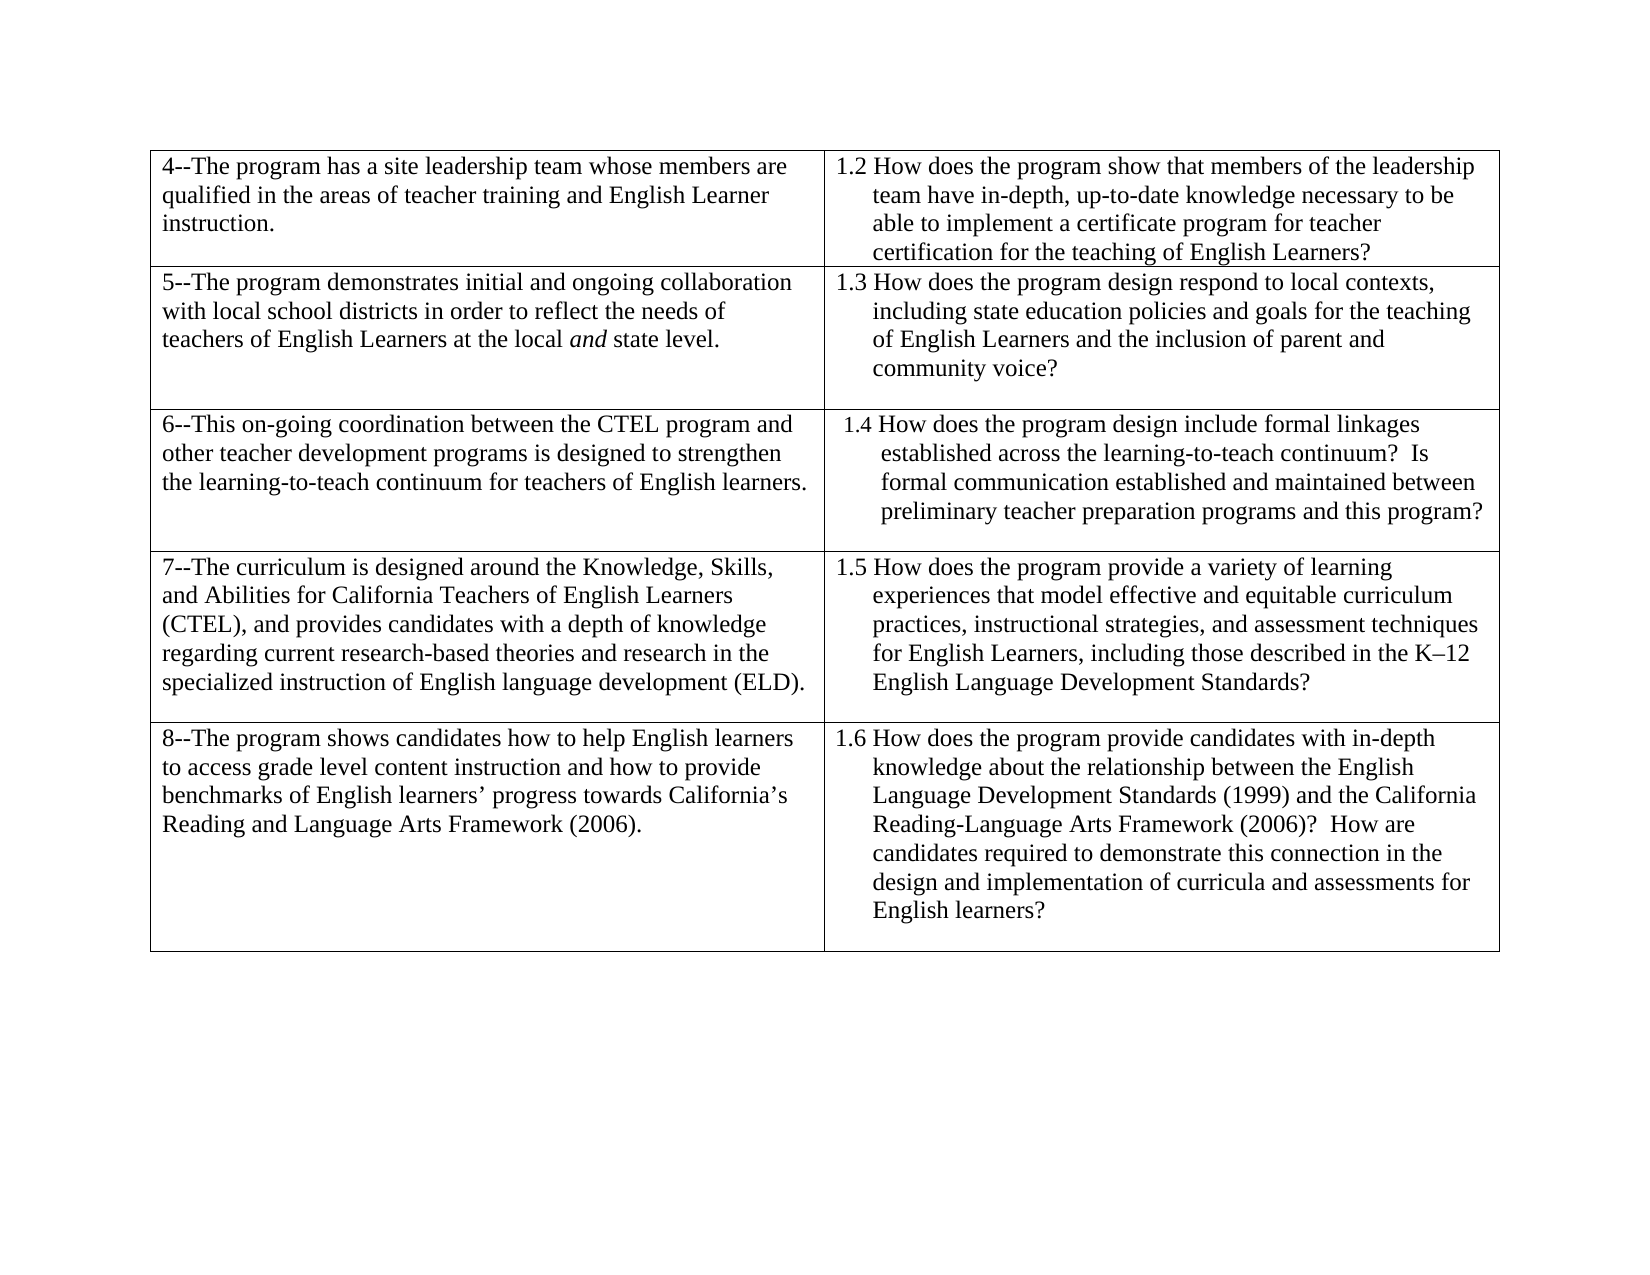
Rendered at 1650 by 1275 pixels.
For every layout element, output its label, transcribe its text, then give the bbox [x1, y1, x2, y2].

table_cell 5--The program demonstrates initial and ongoing collaboration with local school districts in order to reflect the needs of teachers of English Learners at the local and state level. [151, 267, 824, 408]
table_cell 6--This on-going coordination between the CTEL program and other teacher development programs is designed to strengthen the learning-to-teach continuum for teachers of English learners. [151, 410, 824, 551]
table_cell 1.2 How does the program show that members of the leadership team have in-depth, up-to-date knowledge necessary to be able to implement a certificate program for teacher certification for the teaching of English Learners? [825, 151, 1499, 266]
table_cell 1.5 How does the program provide a variety of learning experiences that model effective and equitable curriculum practices, instructional strategies, and assessment techniques for English Learners, including those described in the K–12 English Language Development Standards? [825, 552, 1499, 722]
table_cell 1.6 How does the program provide candidates with in-depth knowledge about the relationship between the English Language Development Standards (1999) and the California Reading-Language Arts Framework (2006)? How are candidates required to demonstrate this connection in the design and implementation of curricula and assessments for English learners? [825, 723, 1499, 951]
table_cell 4--The program has a site leadership team whose members are qualified in the areas of teacher training and English Learner instruction. [151, 151, 824, 266]
table_cell 7--The curriculum is designed around the Knowledge, Skills, and Abilities for California Teachers of English Learners (CTEL), and provides candidates with a depth of knowledge regarding current research-based theories and research in the specialized instruction of English language development (ELD). [151, 552, 824, 722]
table_cell 1.3 How does the program design respond to local contexts, including state education policies and goals for the teaching of English Learners and the inclusion of parent and community voice? [825, 267, 1499, 408]
table_cell 8--The program shows candidates how to help English learners to access grade level content instruction and how to provide benchmarks of English learners’ progress towards California’s Reading and Language Arts Framework (2006). [151, 723, 824, 951]
table_cell 1.4 How does the program design include formal linkages established across the learning-to-teach continuum? Is formal communication established and maintained between preliminary teacher preparation programs and this program? [825, 410, 1499, 551]
